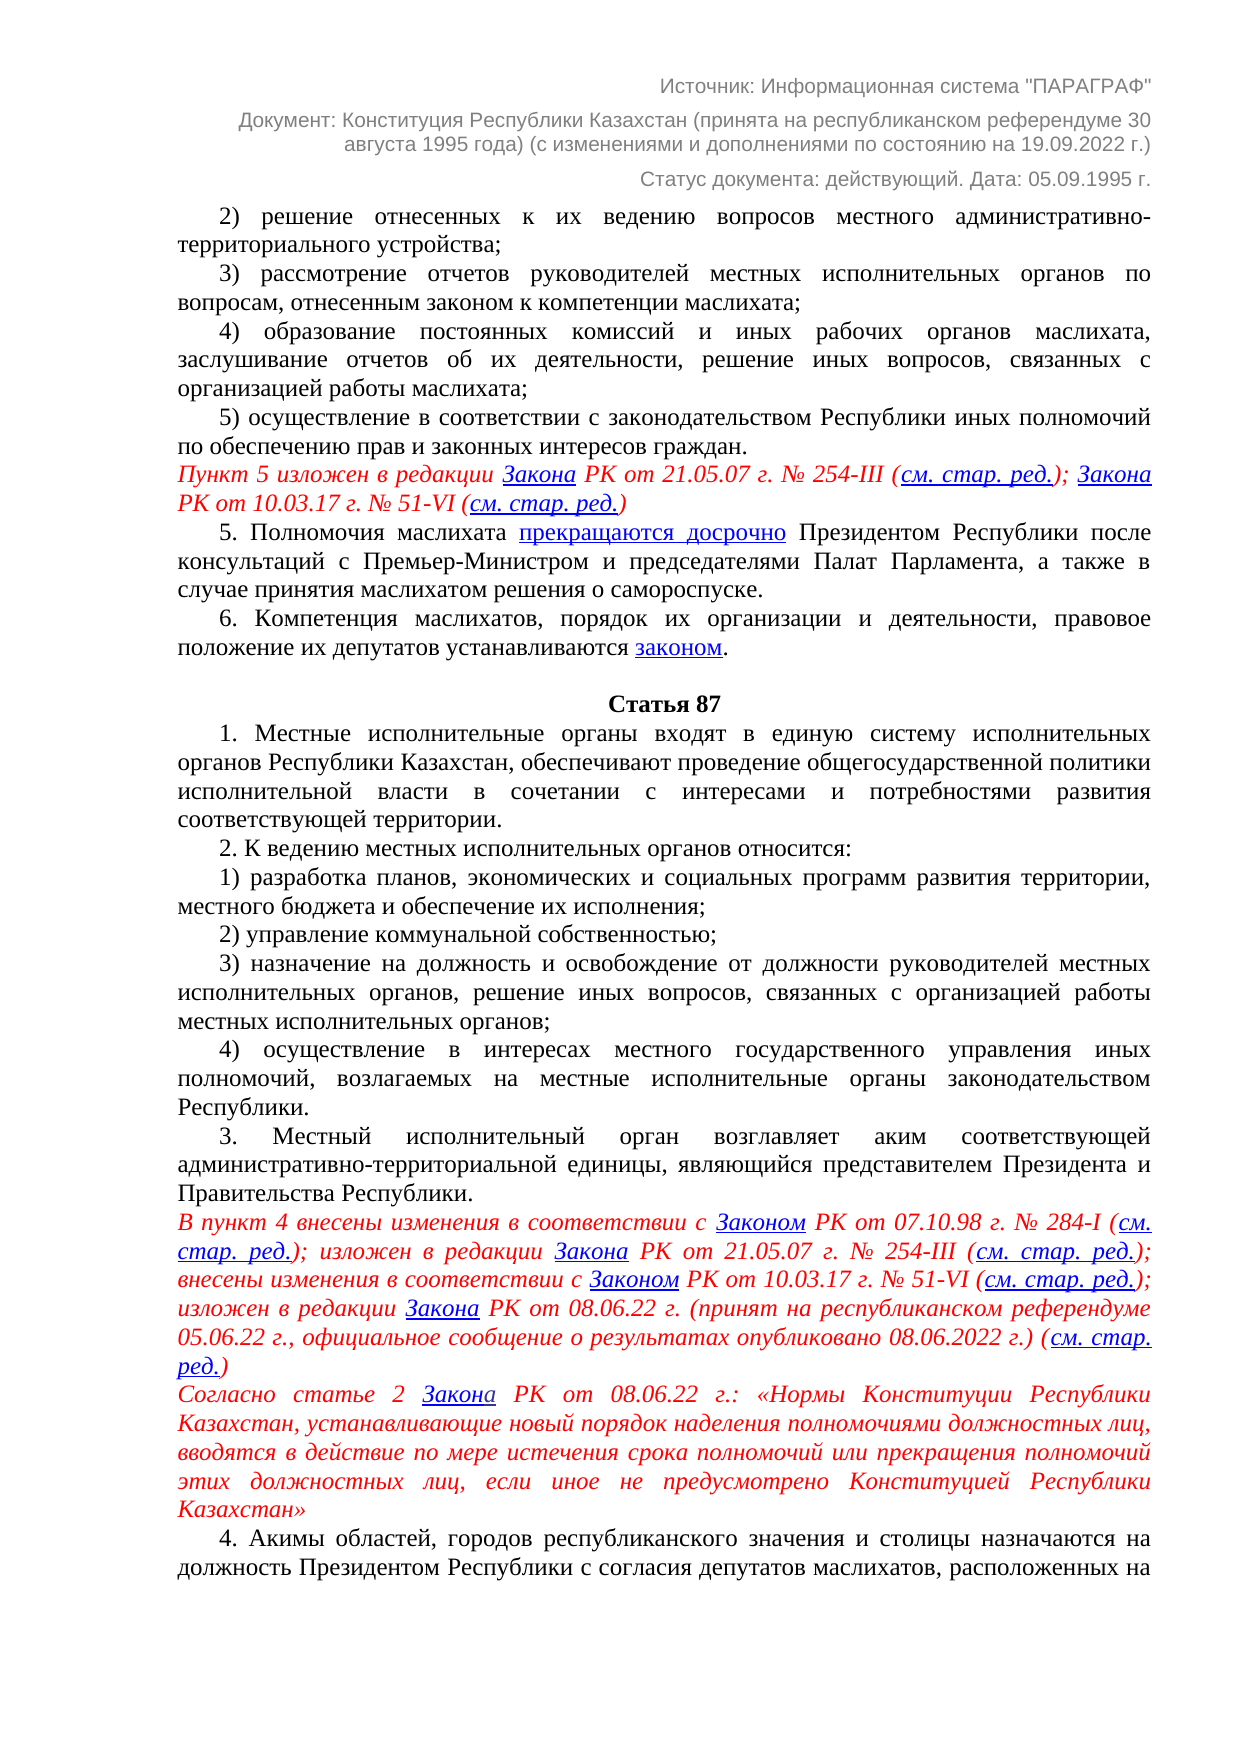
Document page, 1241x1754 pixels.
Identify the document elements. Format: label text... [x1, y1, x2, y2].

text В пункт 4 внесены изменения в соответствии с Законом РК от 07.10.98 г. № 284-I (см. стар. ред.); изложен в редакции Закона РК от 21.05.07 г. № 254-III (см. стар. ред.); внесены изменения в соответствии с Законом РК от 10.03.17 г. № 51-VI (см. стар. ред.); изложен в редакции Закона РК от 08.06.22 г. (принят на республиканском референдуме 05.06.22 г., официальное сообщение о результатах опубликовано 08.06.2022 г.) (см. стар. ред.) [177, 1207, 1152, 1379]
text 1. Местные исполнительные органы входят в единую систему исполнительных органов Республики Казахстан, обеспечивают проведение общегосударственной политики исполнительной власти в сочетании с интересами и потребностями развития соответствующей территории. [177, 718, 1152, 833]
text 5) осуществление в соответствии с законодательством Республики иных полномочий по обеспечению прав и законных интересов граждан. [177, 402, 1152, 459]
text 4) осуществление в интересах местного государственного управления иных полномочий, возлагаемых на местные исполнительные органы законодательством Республики. [177, 1034, 1152, 1121]
text 3. Местный исполнительный орган возглавляет аким соответствующей административно-территориальной единицы, являющийся представителем Президента и Правительства Республики. [177, 1121, 1152, 1207]
text 3) назначение на должность и освобождение от должности руководителей местных исполнительных органов, решение иных вопросов, связанных с организацией работы местных исполнительных органов; [177, 948, 1152, 1034]
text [177, 1523, 1152, 1581]
text 2) решение отнесенных к их ведению вопросов местного административно-территориального устройства; [177, 201, 1152, 258]
text Согласно статье 2 Закона РК от 08.06.22 г.: «Нормы Конституции Республики Казахстан, устанавливающие новый порядок наделения полномочиями должностных лиц, вводятся в действие по мере истечения срока полномочий или прекращения полномочий этих должностных лиц, если иное не предусмотрено Конституцией Республики Казахстан» [177, 1379, 1152, 1523]
text 6. Компетенция маслихатов, порядок их организации и деятельности, правовое положение их депутатов устанавливаются законом. [177, 603, 1152, 661]
text Статья 87 [177, 689, 1152, 718]
text 2) управление коммунальной собственностью; [177, 919, 1152, 948]
text 4) образование постоянных комиссий и иных рабочих органов маслихата, заслушивание отчетов об их деятельности, решение иных вопросов, связанных с организацией работы маслихата; [177, 316, 1152, 402]
text Пункт 5 изложен в редакции Закона РК от 21.05.07 г. № 254-III (см. стар. ред.); Закона РК от 10.03.17 г. № 51-VI (см. стар. ред.) [177, 459, 1152, 517]
text 3) рассмотрение отчетов руководителей местных исполнительных органов по вопросам, отнесенным законом к компетенции маслихата; [177, 258, 1152, 316]
text 2. К ведению местных исполнительных органов относится: [177, 833, 1152, 862]
text 1) разработка планов, экономических и социальных программ развития территории, местного бюджета и обеспечение их исполнения; [177, 862, 1152, 919]
text 5. Полномочия маслихата прекращаются досрочно Президентом Республики после консультаций с Премьер-Министром и председателями Палат Парламента, а также в случае принятия маслихатом решения о самороспуске. [177, 517, 1152, 603]
